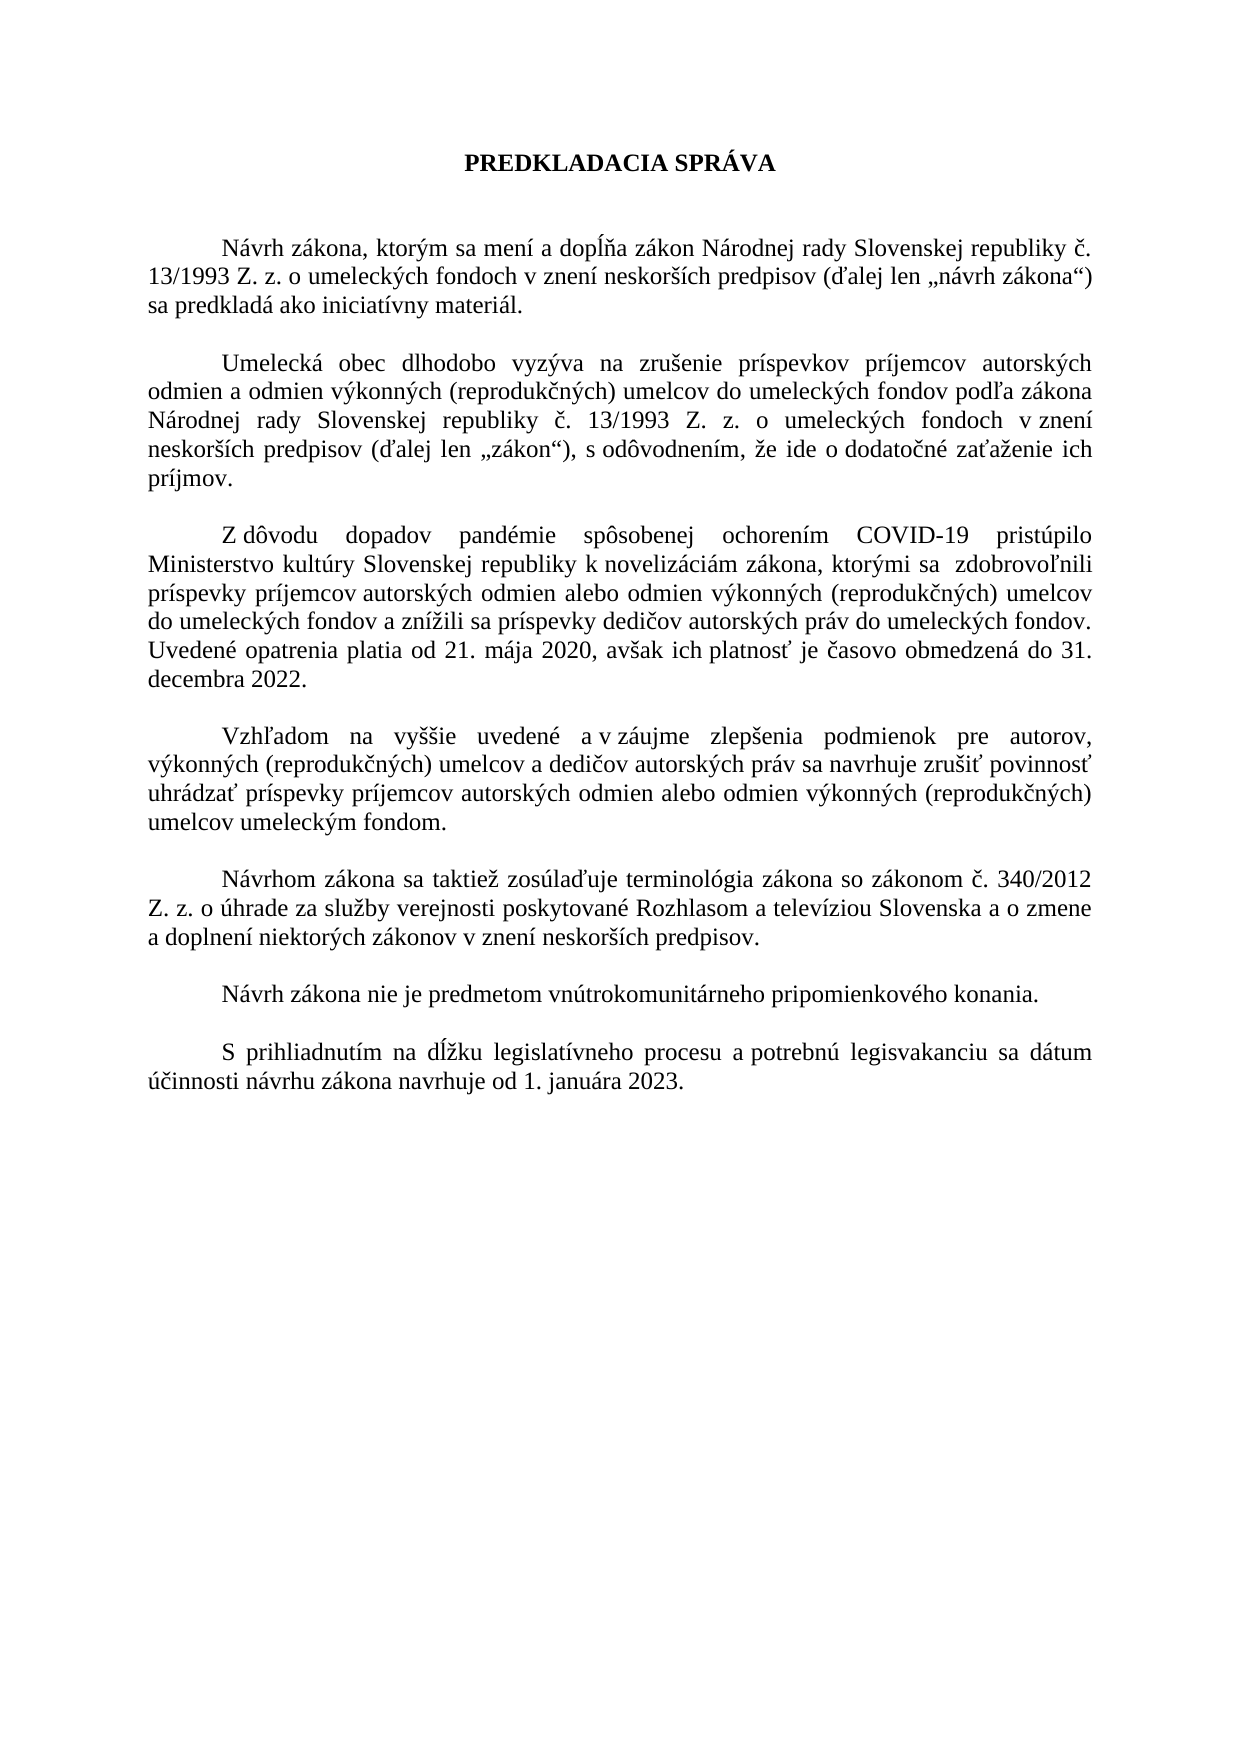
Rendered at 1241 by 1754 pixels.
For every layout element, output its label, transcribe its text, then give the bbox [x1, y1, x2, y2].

text Návrhom zákona sa taktiež zosúlaďuje terminológia zákona so zákonom č. 340/2012 Z. z. o úhrade za služby verejnosti poskytované Rozhlasom a televíziou Slovenska a o zmene a doplnení niektorých zákonov v znení neskorších predpisov. [148, 864, 1093, 951]
text Vzhľadom na vyššie uvedené a v záujme zlepšenia podmienok pre autorov, výkonných (reprodukčných) umelcov a dedičov autorských práv sa navrhuje zrušiť povinnosť uhrádzať príspevky príjemcov autorských odmien alebo odmien výkonných (reprodukčných) umelcov umeleckým fondom. [148, 721, 1093, 836]
text Umelecká obec dlhodobo vyzýva na zrušenie príspevkov príjemcov autorských odmien a odmien výkonných (reprodukčných) umelcov do umeleckých fondov podľa zákona Národnej rady Slovenskej republiky č. 13/1993 Z. z. o umeleckých fondoch v znení neskorších predpisov (ďalej len „zákon“), s odôvodnením, že ide o dodatočné zaťaženie ich príjmov. [148, 348, 1093, 491]
text Návrh zákona nie je predmetom vnútrokomunitárneho pripomienkového konania. [148, 979, 1093, 1008]
text Návrh zákona, ktorým sa mení a dopĺňa zákon Národnej rady Slovenskej republiky č. 13/1993 Z. z. o umeleckých fondoch v znení neskorších predpisov (ďalej len „návrh zákona“) sa predkladá ako iniciatívny materiál. [148, 233, 1093, 319]
text S prihliadnutím na dĺžku legislatívneho procesu a potrebnú legisvakanciu sa dátum účinnosti návrhu zákona navrhuje od 1. januára 2023. [148, 1037, 1093, 1094]
text PREDKLADACIA SPRÁVA [148, 148, 1093, 176]
text Z dôvodu dopadov pandémie spôsobenej ochorením COVID-19 pristúpilo Ministerstvo kultúry Slovenskej republiky k novelizáciám zákona, ktorými sa zdobrovoľnili príspevky príjemcov autorských odmien alebo odmien výkonných (reprodukčných) umelcov do umeleckých fondov a znížili sa príspevky dedičov autorských práv do umeleckých fondov. Uvedené opatrenia platia od 21. mája 2020, avšak ich platnosť je časovo obmedzená do 31. decembra 2022. [148, 520, 1093, 693]
